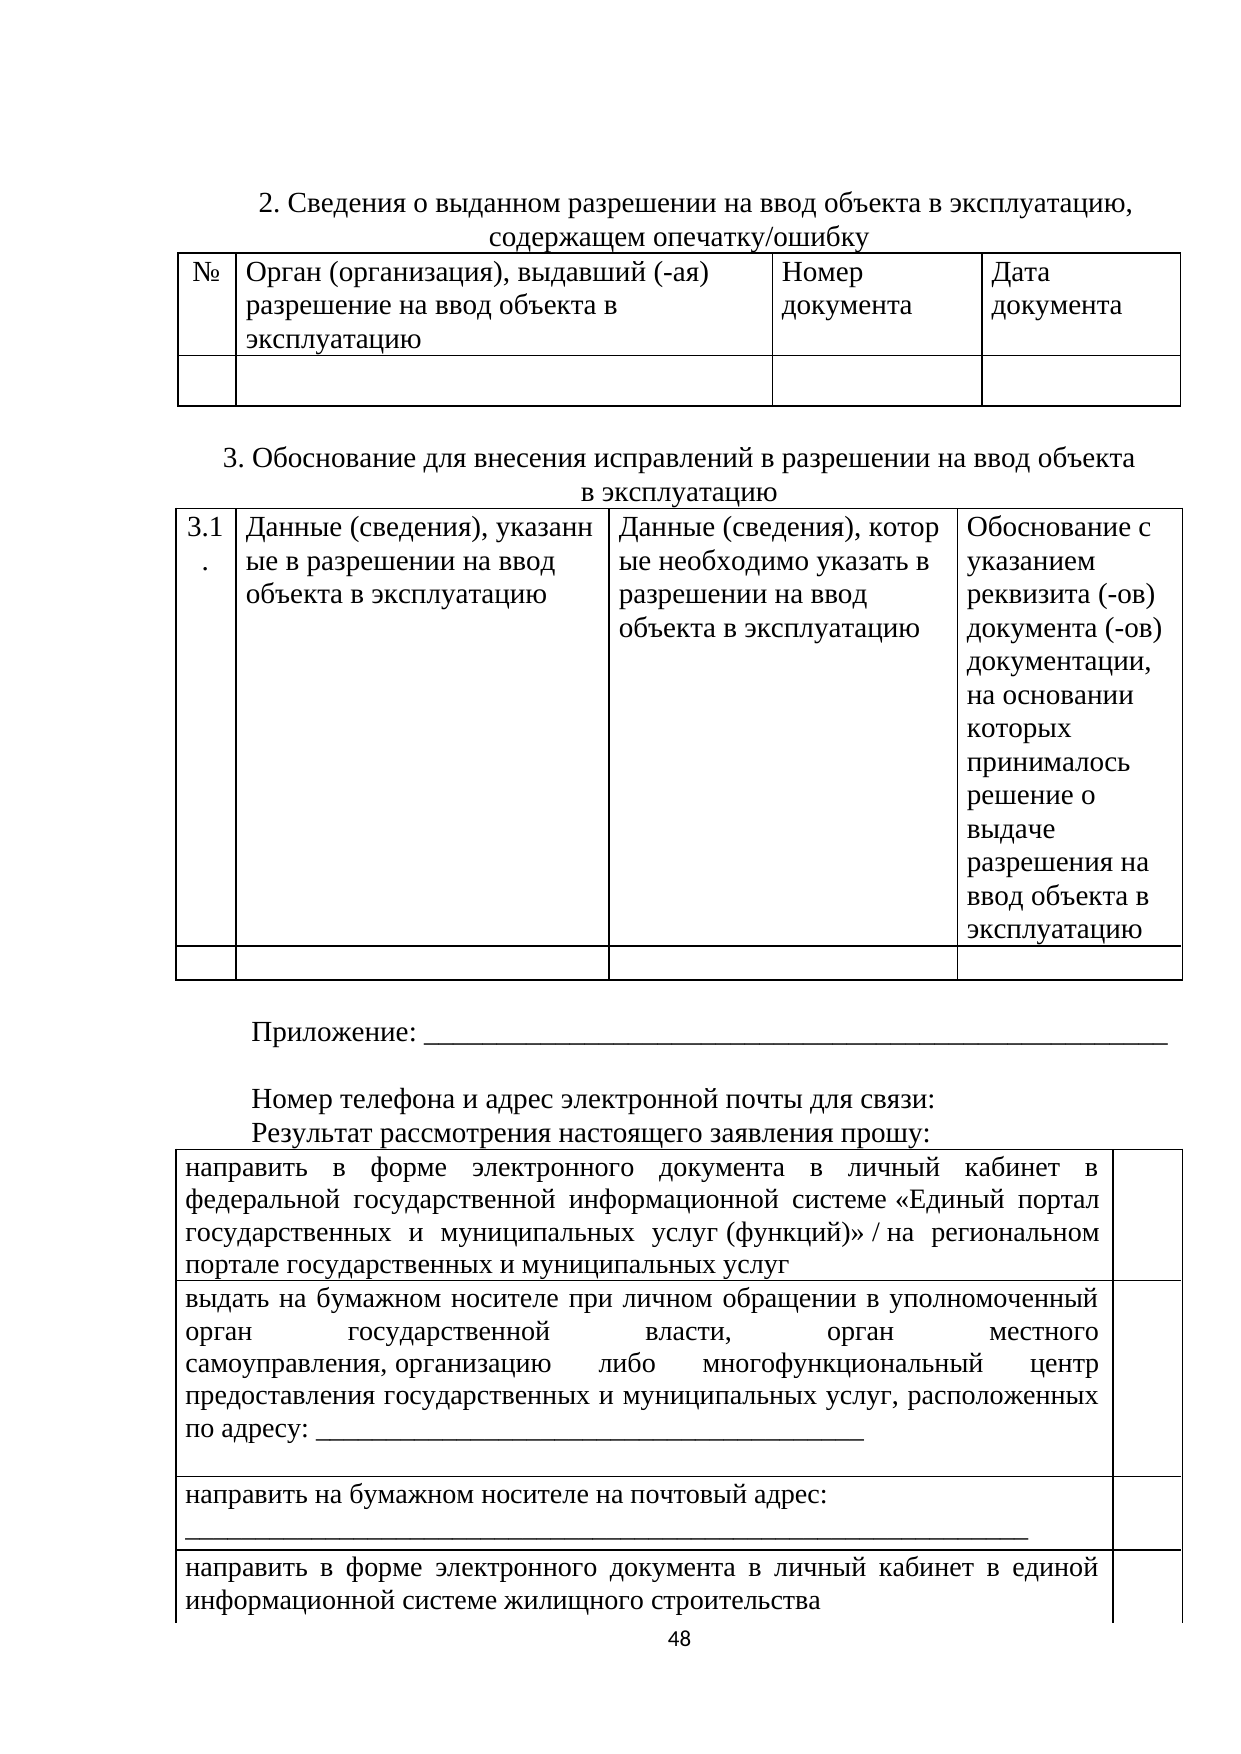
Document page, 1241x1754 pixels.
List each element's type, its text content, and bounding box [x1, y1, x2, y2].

table_cell [177, 947, 235, 979]
table_cell [179, 356, 235, 405]
table_cell [1114, 1280, 1182, 1476]
table_header Обоснование с указанием реквизита (-ов) документа (-ов) документации, на основании которых принималось решение о выдаче разрешения на ввод объекта в эксплуатацию [958, 509, 1182, 945]
text содержащем опечатку/ошибку [177, 219, 1181, 252]
table_header Орган (организация), выдавший (-ая) разрешение на ввод объекта в эксплуатацию [237, 254, 772, 354]
text Приложение: ___________________________________________________ [177, 1014, 1181, 1048]
table_header Номер документа [773, 254, 981, 354]
text Номер телефона и адрес электронной почты для связи: [177, 1081, 1181, 1115]
table_cell выдать на бумажном носителе при личном обращении в уполномоченный орган государственной власти, орган местного самоуправления, организацию либо многофункциональный центр предоставления государственных и муниципальных услуг, расположенных по адресу: _______________________________________ [177, 1281, 1112, 1476]
table_header № [179, 254, 235, 354]
table_cell [1114, 1549, 1182, 1623]
table_cell направить на бумажном носителе на почтовый адрес: ____________________________________________________________ [177, 1477, 1112, 1549]
table_header Дата документа [983, 254, 1180, 354]
table_cell [773, 356, 981, 405]
text 3. Обоснование для внесения исправлений в разрешении на ввод объекта [177, 440, 1181, 474]
text Результат рассмотрения настоящего заявления прошу: [177, 1115, 1181, 1148]
text 2. Сведения о выданном разрешении на ввод объекта в эксплуатацию, [177, 185, 1181, 219]
table_cell [983, 356, 1180, 405]
table_header Данные (сведения), которые необходимо указать в разрешении на ввод объекта в эксплуатацию [610, 509, 957, 945]
table_cell [1114, 1476, 1182, 1549]
table_header направить в форме электронного документа в личный кабинет в федеральной государственной информационной системе «Единый портал государственных и муниципальных услуг (функций)» / на региональном портале государственных и муниципальных услуг [177, 1150, 1112, 1280]
table_header [1114, 1150, 1182, 1280]
table_cell [237, 947, 608, 979]
text в эксплуатацию [177, 474, 1181, 507]
table_cell [958, 945, 1182, 979]
table_header Данные (сведения), указанные в разрешении на ввод объекта в эксплуатацию [237, 509, 608, 945]
table_cell [610, 947, 957, 979]
table_cell направить в форме электронного документа в личный кабинет в единой информационной системе жилищного строительства [177, 1551, 1112, 1623]
table_header 3.1. [177, 509, 235, 945]
table_cell [237, 356, 772, 405]
